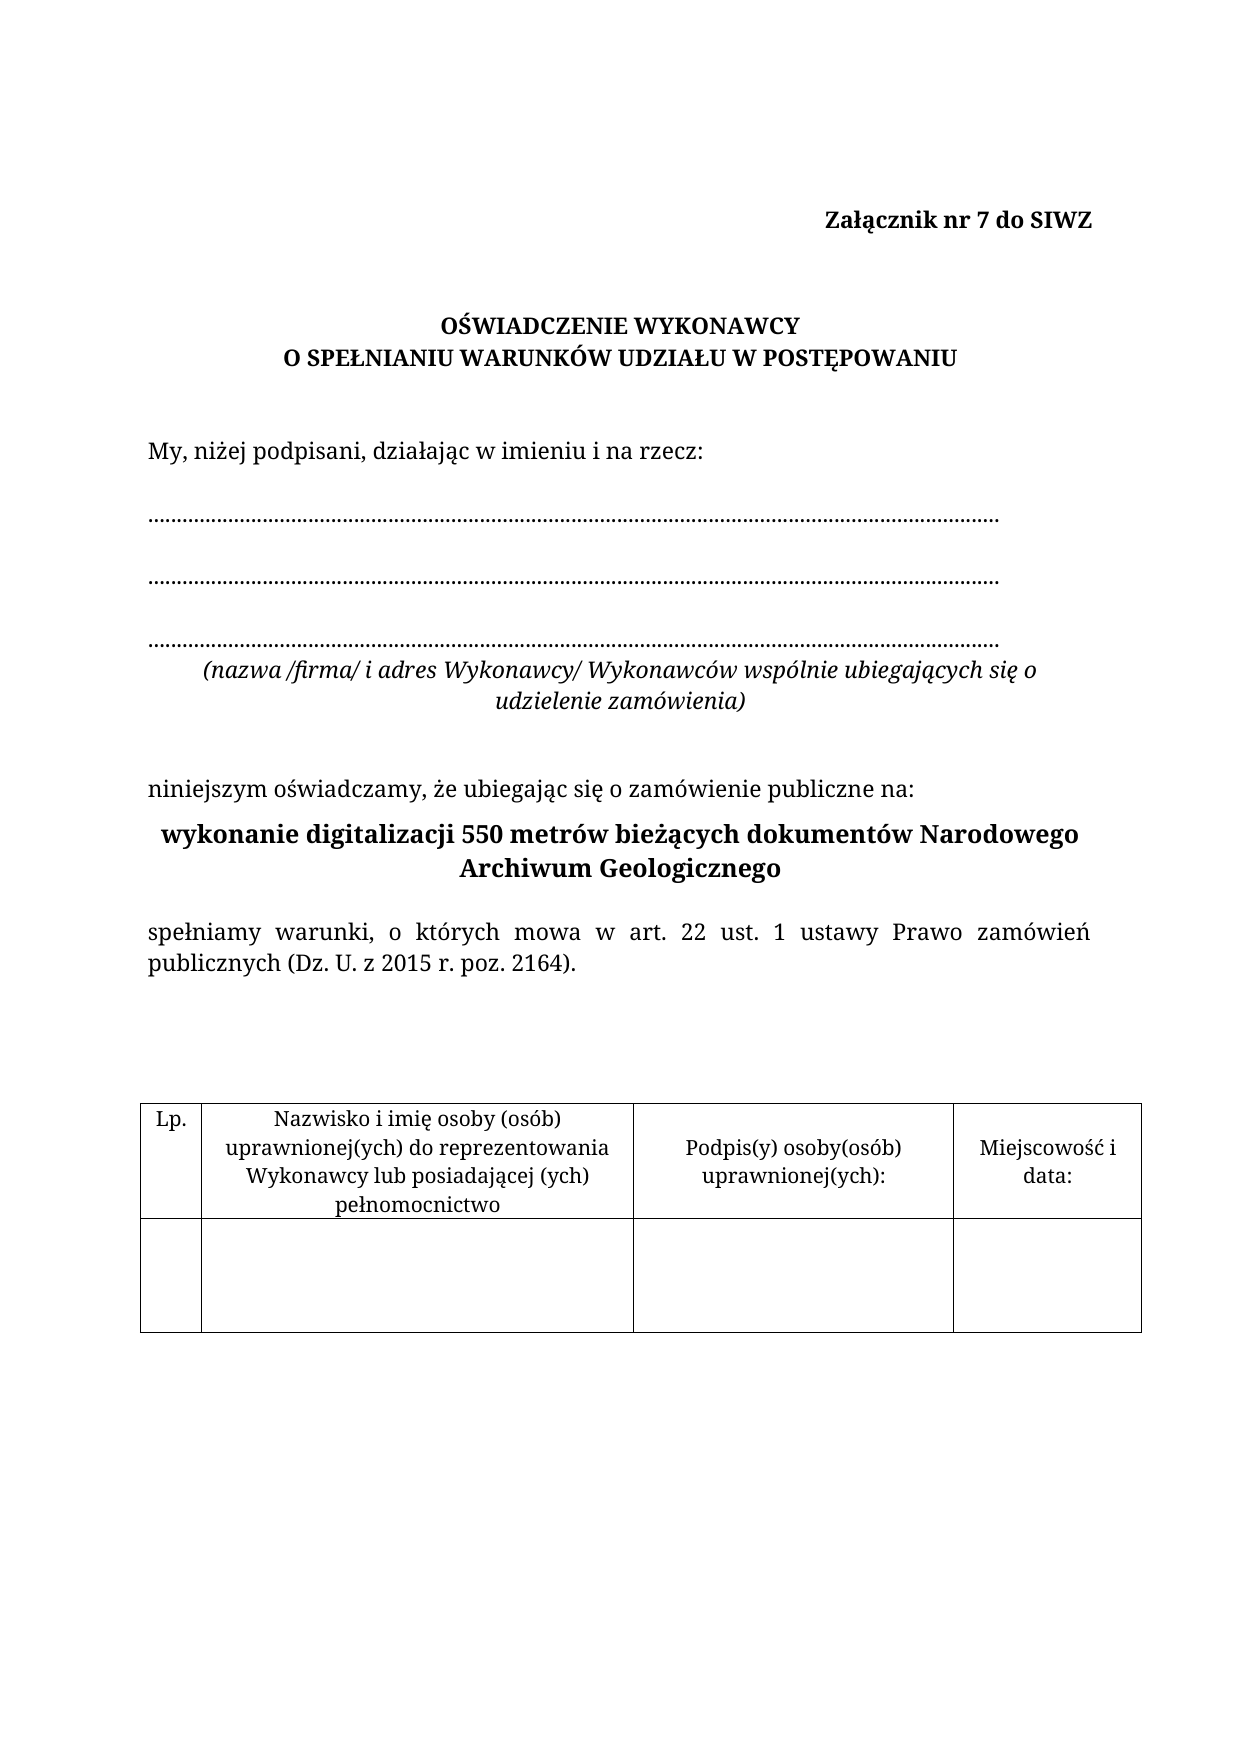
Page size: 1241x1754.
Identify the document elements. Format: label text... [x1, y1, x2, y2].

text wykonanie digitalizacji 550 metrów bieżących dokumentów Narodowego Archiwum Geologicznego [148, 816, 1092, 884]
table_header Lp. [141, 1104, 201, 1218]
table_header Miejscowość i data: [954, 1104, 1141, 1218]
text niniejszym oświadczamy, że ubiegając się o zamówienie publiczne na: [148, 773, 1092, 804]
text ..................................................................................................................................................... [148, 623, 1092, 654]
table_cell [141, 1219, 201, 1332]
text spełniamy warunki, o których mowa w art. 22 ust. 1 ustawy Prawo zamówień publicznych (Dz. U. z 2015 r. poz. 2164). [148, 916, 1092, 978]
table_cell [202, 1219, 633, 1332]
text ..................................................................................................................................................... [148, 498, 1092, 529]
table_header Nazwisko i imię osoby (osób) uprawnionej(ych) do reprezentowania Wykonawcy lub posiadającej (ych) pełnomocnictwo [202, 1104, 633, 1218]
text ..................................................................................................................................................... [148, 560, 1092, 591]
table_cell [634, 1219, 953, 1332]
table_cell [954, 1219, 1141, 1332]
text Załącznik nr 7 do SIWZ [148, 204, 1092, 235]
text (nazwa /firma/ i adres Wykonawcy/ Wykonawców wspólnie ubiegających się o udzielenie zamówienia) [148, 654, 1092, 716]
table_header Podpis(y) osoby(osób) uprawnionej(ych): [634, 1104, 953, 1218]
text OŚWIADCZENIE WYKONAWCY [148, 310, 1092, 341]
text O SPEŁNIANIU WARUNKÓW UDZIAŁU W POSTĘPOWANIU [148, 341, 1092, 373]
text My, niżej podpisani, działając w imieniu i na rzecz: [148, 435, 1092, 466]
